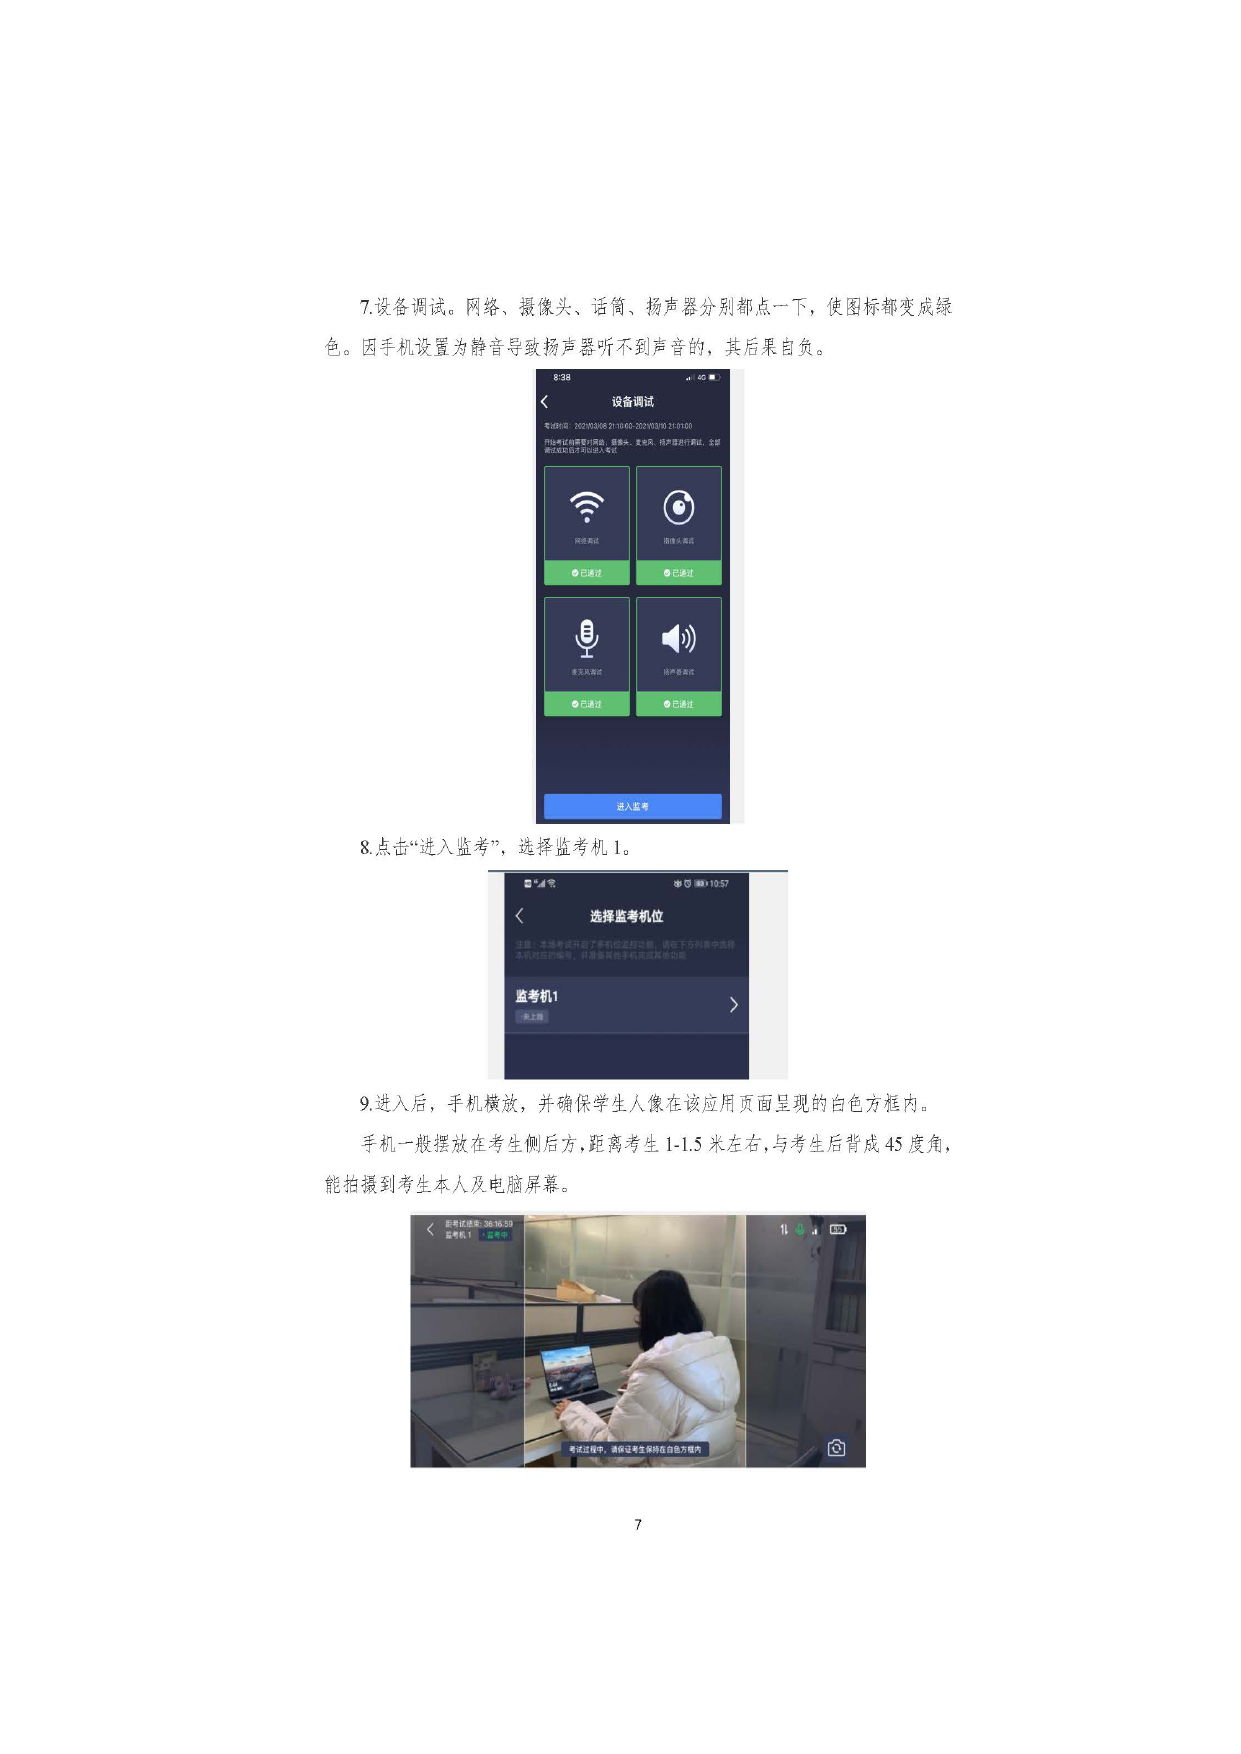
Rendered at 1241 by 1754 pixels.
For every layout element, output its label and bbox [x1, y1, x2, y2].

picture [187, 162, 1089, 1592]
